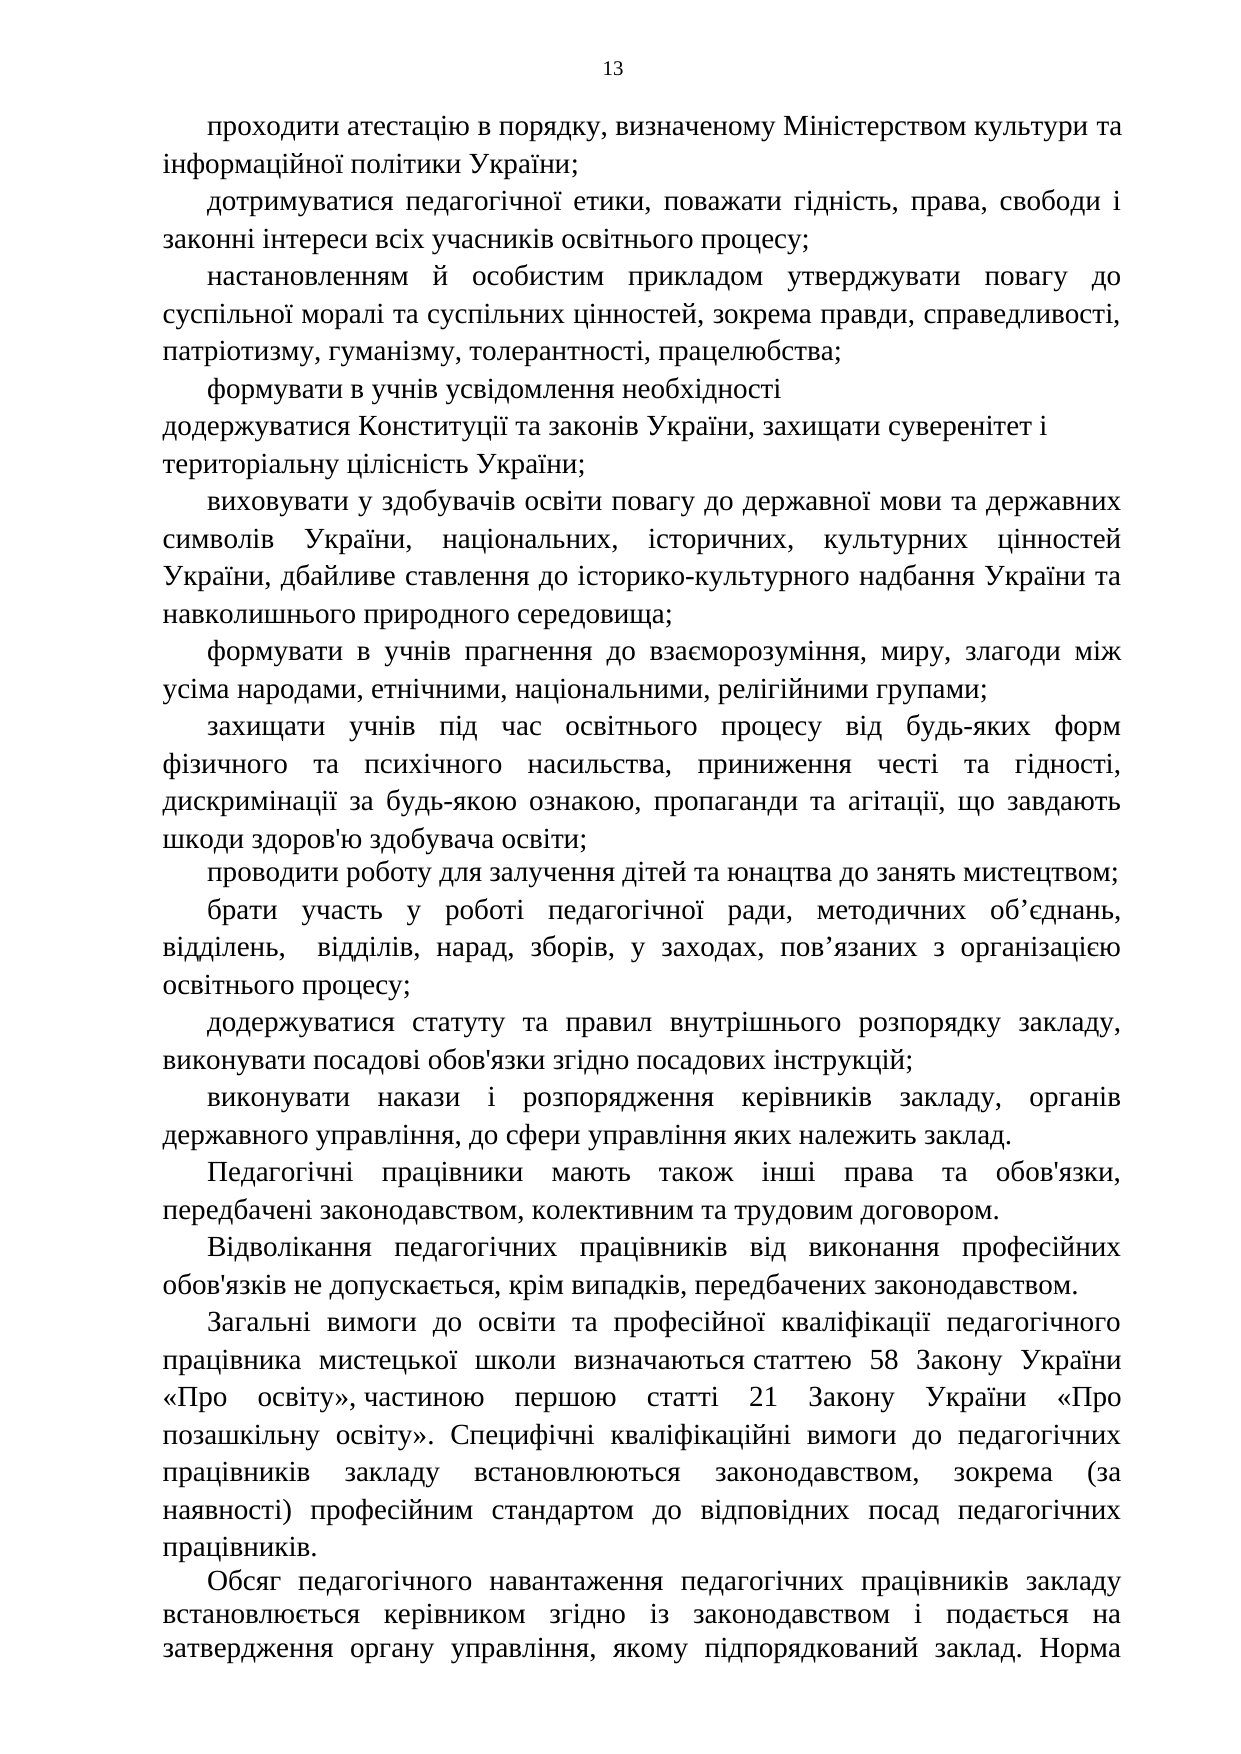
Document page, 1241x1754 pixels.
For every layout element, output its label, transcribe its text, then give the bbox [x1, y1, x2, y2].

text виконувати накази і розпорядження керівників закладу, органів державного управління, до сфери управління яких належить заклад. [162, 1075, 1122, 1150]
text Загальні вимоги до освіти та професійної кваліфікації педагогічного працівника мистецької школи визначаються статтею 58 Закону України «Про освіту», частиною першою статті 21 Закону України «Про позашкільну освіту». Специфічні кваліфікаційні вимоги до педагогічних працівників закладу встановлюються законодавством, зокрема (за наявності) професійним стандартом до відповідних посад педагогічних працівників. [162, 1300, 1122, 1563]
text виховувати у здобувачів освіти повагу до державної мови та державних символів України, національних, історичних, культурних цінностей України, дбайливе ставлення до історико-культурного надбання України та навколишнього природного середовища; [162, 479, 1122, 629]
text дотримуватися педагогічної етики, поважати гідність, права, свободи і законні інтереси всіх учасників освітнього процесу; [162, 179, 1122, 254]
text проводити роботу для залучення дітей та юнацтва до занять мистецтвом; [162, 854, 1122, 888]
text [162, 1563, 1122, 1663]
text формувати в учнів прагнення до взаєморозуміння, миру, злагоди між усіма народами, етнічними, національними, релігійними групами; [162, 629, 1122, 704]
text проходити атестацію в порядку, визначеному Міністерством культури та інформаційної політики України; [162, 104, 1122, 179]
text Педагогічні працівники мають також інші права та обов'язки, передбачені законодавством, колективним та трудовим договором. [162, 1150, 1122, 1225]
text захищати учнів під час освітнього процесу від будь-яких форм фізичного та психічного насильства, приниження честі та гідності, дискримінації за будь-якою ознакою, пропаганди та агітації, що завдають шкоди здоров'ю здобувача освіти; [162, 704, 1122, 854]
text настановленням й особистим прикладом утверджувати повагу до суспільної моралі та суспільних цінностей, зокрема правди, справедливості, патріотизму, гуманізму, толерантності, працелюбства; [162, 254, 1122, 367]
text Відволікання педагогічних працівників від виконання професійних обов'язків не допускається, крім випадків, передбачених законодавством. [162, 1225, 1122, 1300]
text формувати в учнів усвідомлення необхідності додержуватися Конституції та законів України, захищати суверенітет і територіальну цілісність України; [162, 367, 1122, 479]
text брати участь у роботі педагогічної ради, методичних об’єднань, відділень, відділів, нарад, зборів, у заходах, пов’язаних з організацією освітнього процесу; [162, 888, 1122, 1000]
text додержуватися статуту та правил внутрішнього розпорядку закладу, виконувати посадові обов'язки згідно посадових інструкцій; [162, 1000, 1122, 1075]
